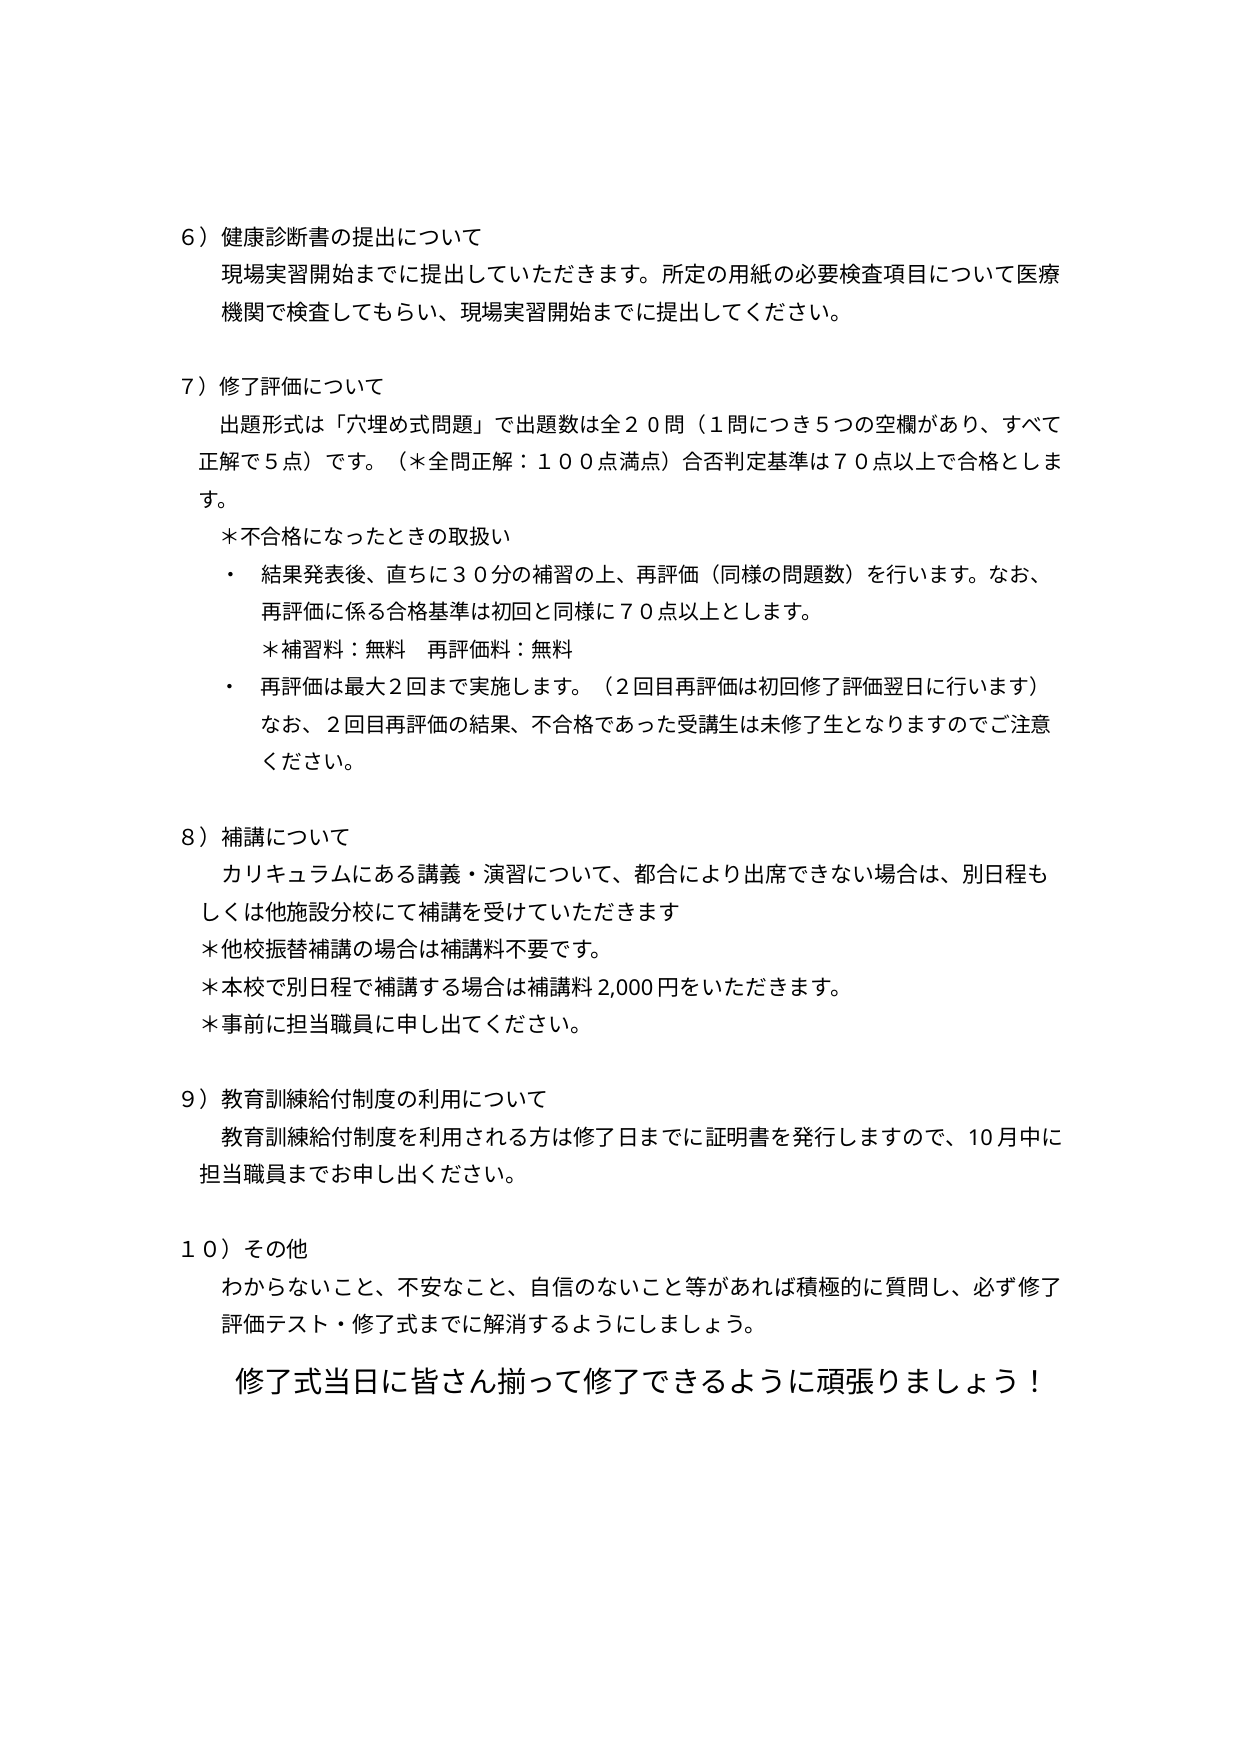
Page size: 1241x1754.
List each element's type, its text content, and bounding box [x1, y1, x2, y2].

text ＊事前に担当職員に申し出てください。 [177, 1004, 1063, 1042]
text しくは他施設分校にて補講を受けていただきます [177, 892, 1063, 929]
text 再評価に係る合格基準は初回と同様に７０点以上とします。 [199, 592, 1063, 629]
text ＊本校で別日程で補講する場合は補講料2,000円をいただきます。 [177, 967, 1063, 1004]
text ＊他校振替補講の場合は補講料不要です。 [177, 929, 1063, 967]
text ＊補習料：無料 再評価料：無料 [177, 629, 1063, 667]
text ７）修了評価について [177, 367, 1063, 404]
list わからないこと、不安なこと、自信のないこと等があれば積極的に質問し、必ず修了評価テスト・修了式までに解消するようにしましょう。 [221, 1267, 1063, 1342]
list カリキュラムにある講義・演習について、都合により出席できない場合は、別日程も [221, 854, 1063, 892]
text なお、２回目再評価の結果、不合格であった受講生は未修了生となりますのでご注意 [177, 704, 1063, 742]
text ＊不合格になったときの取扱い [177, 517, 1063, 554]
text １０）その他 [177, 1229, 1063, 1267]
text ８）補講について [177, 817, 1063, 854]
text ください。 [177, 742, 1063, 779]
list 修了式当日に皆さん揃って修了できるように頑張りましょう！ [221, 1342, 1063, 1417]
list 現場実習開始までに提出していただきます。所定の用紙の必要検査項目について医療機関で検査してもらい、現場実習開始までに提出してください。 [221, 254, 1063, 329]
text ９）教育訓練給付制度の利用について [177, 1079, 1063, 1117]
text ・ 再評価は最大２回まで実施します。（２回目再評価は初回修了評価翌日に行います） [177, 667, 1063, 704]
text ・ 結果発表後、直ちに３０分の補習の上、再評価（同様の問題数）を行います。なお、 [199, 554, 1063, 592]
text 教育訓練給付制度を利用される方は修了日までに証明書を発行しますので、10月中に担当職員までお申し出ください。 [177, 1117, 1063, 1192]
text ６）健康診断書の提出について [177, 217, 1063, 254]
text 出題形式は「穴埋め式問題」で出題数は全２0問（１問につき５つの空欄があり、すべて正解で５点）です。（＊全問正解：１００点満点）合否判定基準は７０点以上で合格とします。 [177, 404, 1063, 517]
